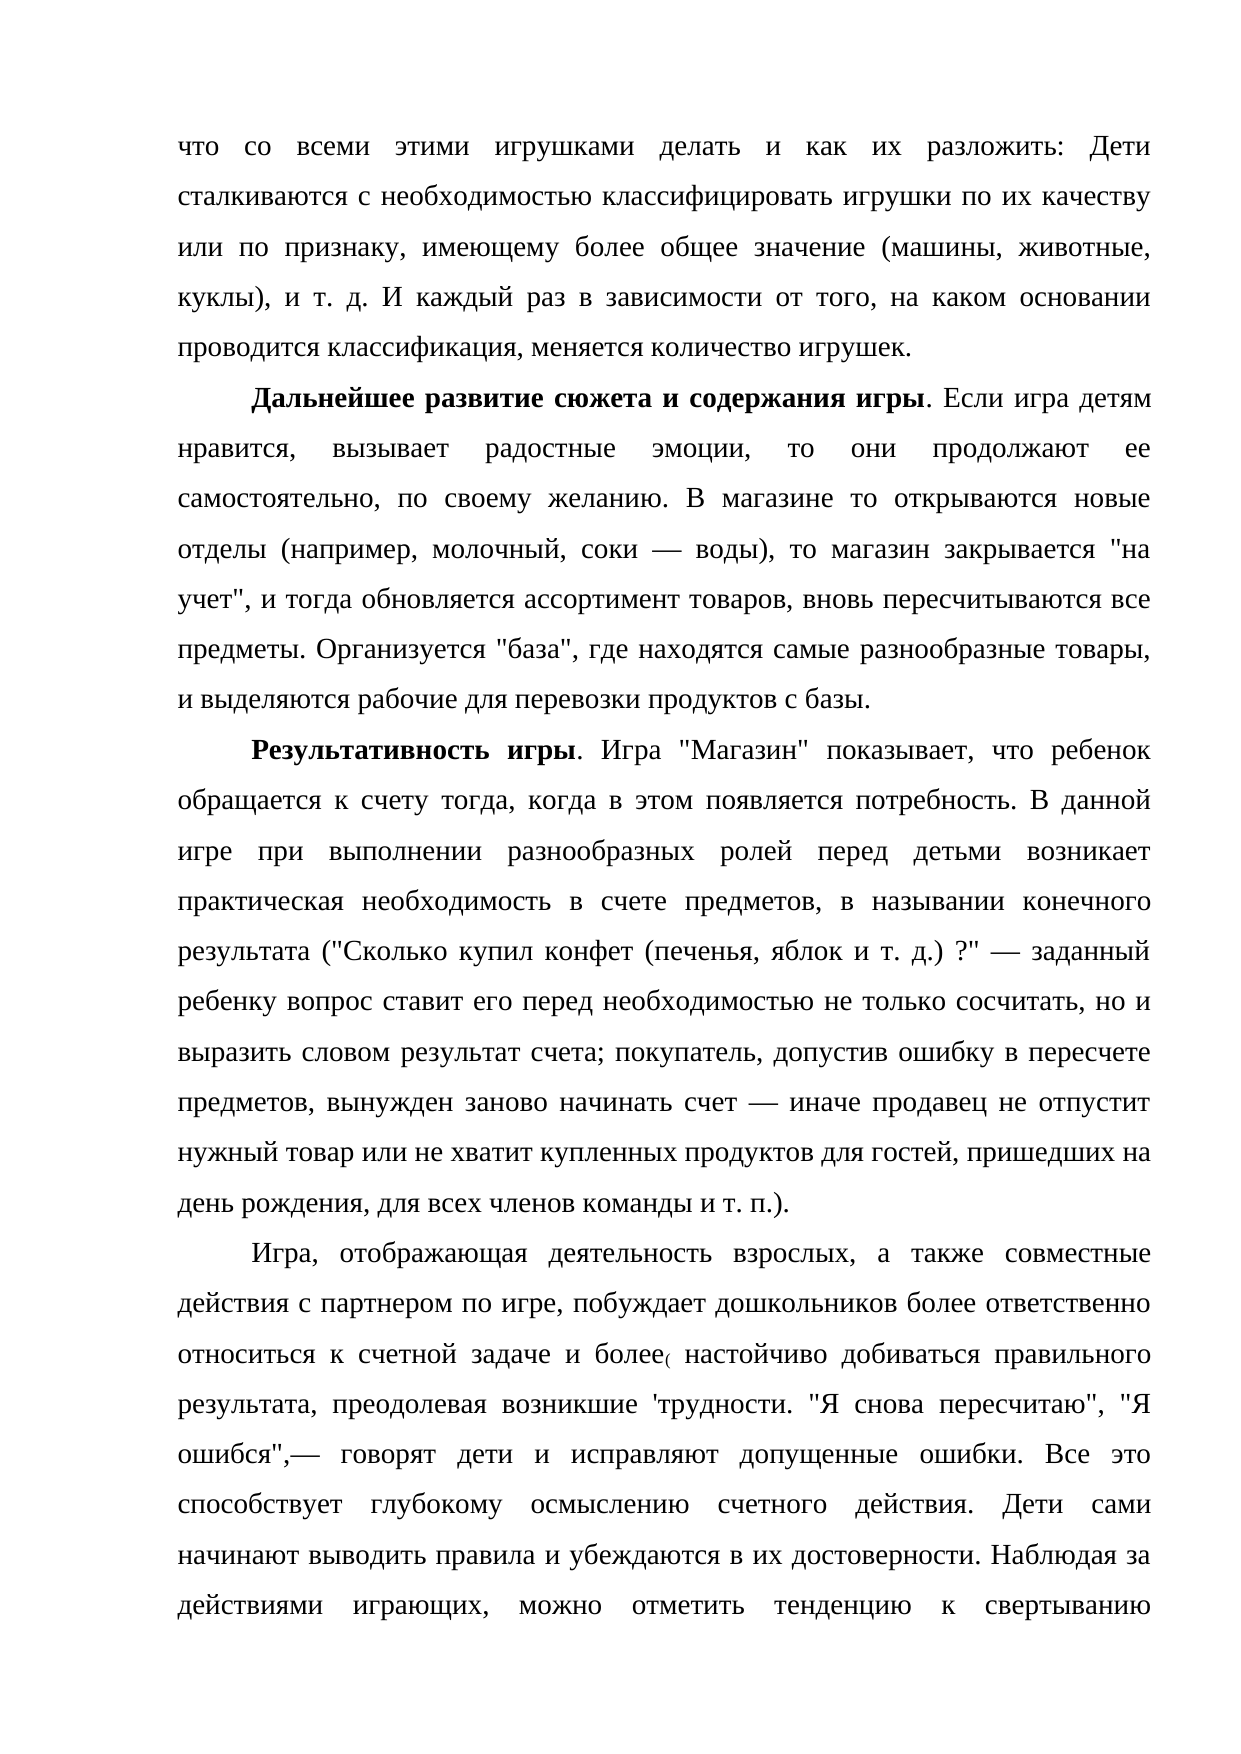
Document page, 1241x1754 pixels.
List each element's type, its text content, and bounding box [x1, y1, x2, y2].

text Результативность игры. Игра "Магазин" показывает, что ребенок обращается к счету тогда, когда в этом появляется потребность. В данной игре при выполнении разнообразных ролей перед детьми возникает практическая необходимость в счете предметов, в назывании конечного результата ("Сколько купил конфет (печенья, яблок и т. д.) ?" — заданный ребенку вопрос ставит его перед необходимостью не только сосчитать, но и выразить словом результат счета; покупатель, допустив ошибку в пересчете предметов, вынужден заново начинать счет — иначе продавец не отпустит нужный товар или не хватит купленных продуктов для гостей, пришедших на день рождения, для всех членов команды и т. п.). [177, 732, 1152, 1218]
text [177, 1235, 1152, 1621]
text Дальнейшее развитие сюжета и содержания игры. Если игра детям нравится, вызывает радостные эмоции, то они продолжают ее самостоятельно, по своему желанию. В магазине то открываются новые отделы (например, молочный, соки — воды), то магазин закрывается "на учет", и тогда обновляется ассортимент товаров, вновь пересчитываются все предметы. Организуется "база", где находятся самые разнообразные товары, и выделяются рабочие для перевозки продуктов с базы. [177, 380, 1152, 715]
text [177, 128, 1152, 363]
